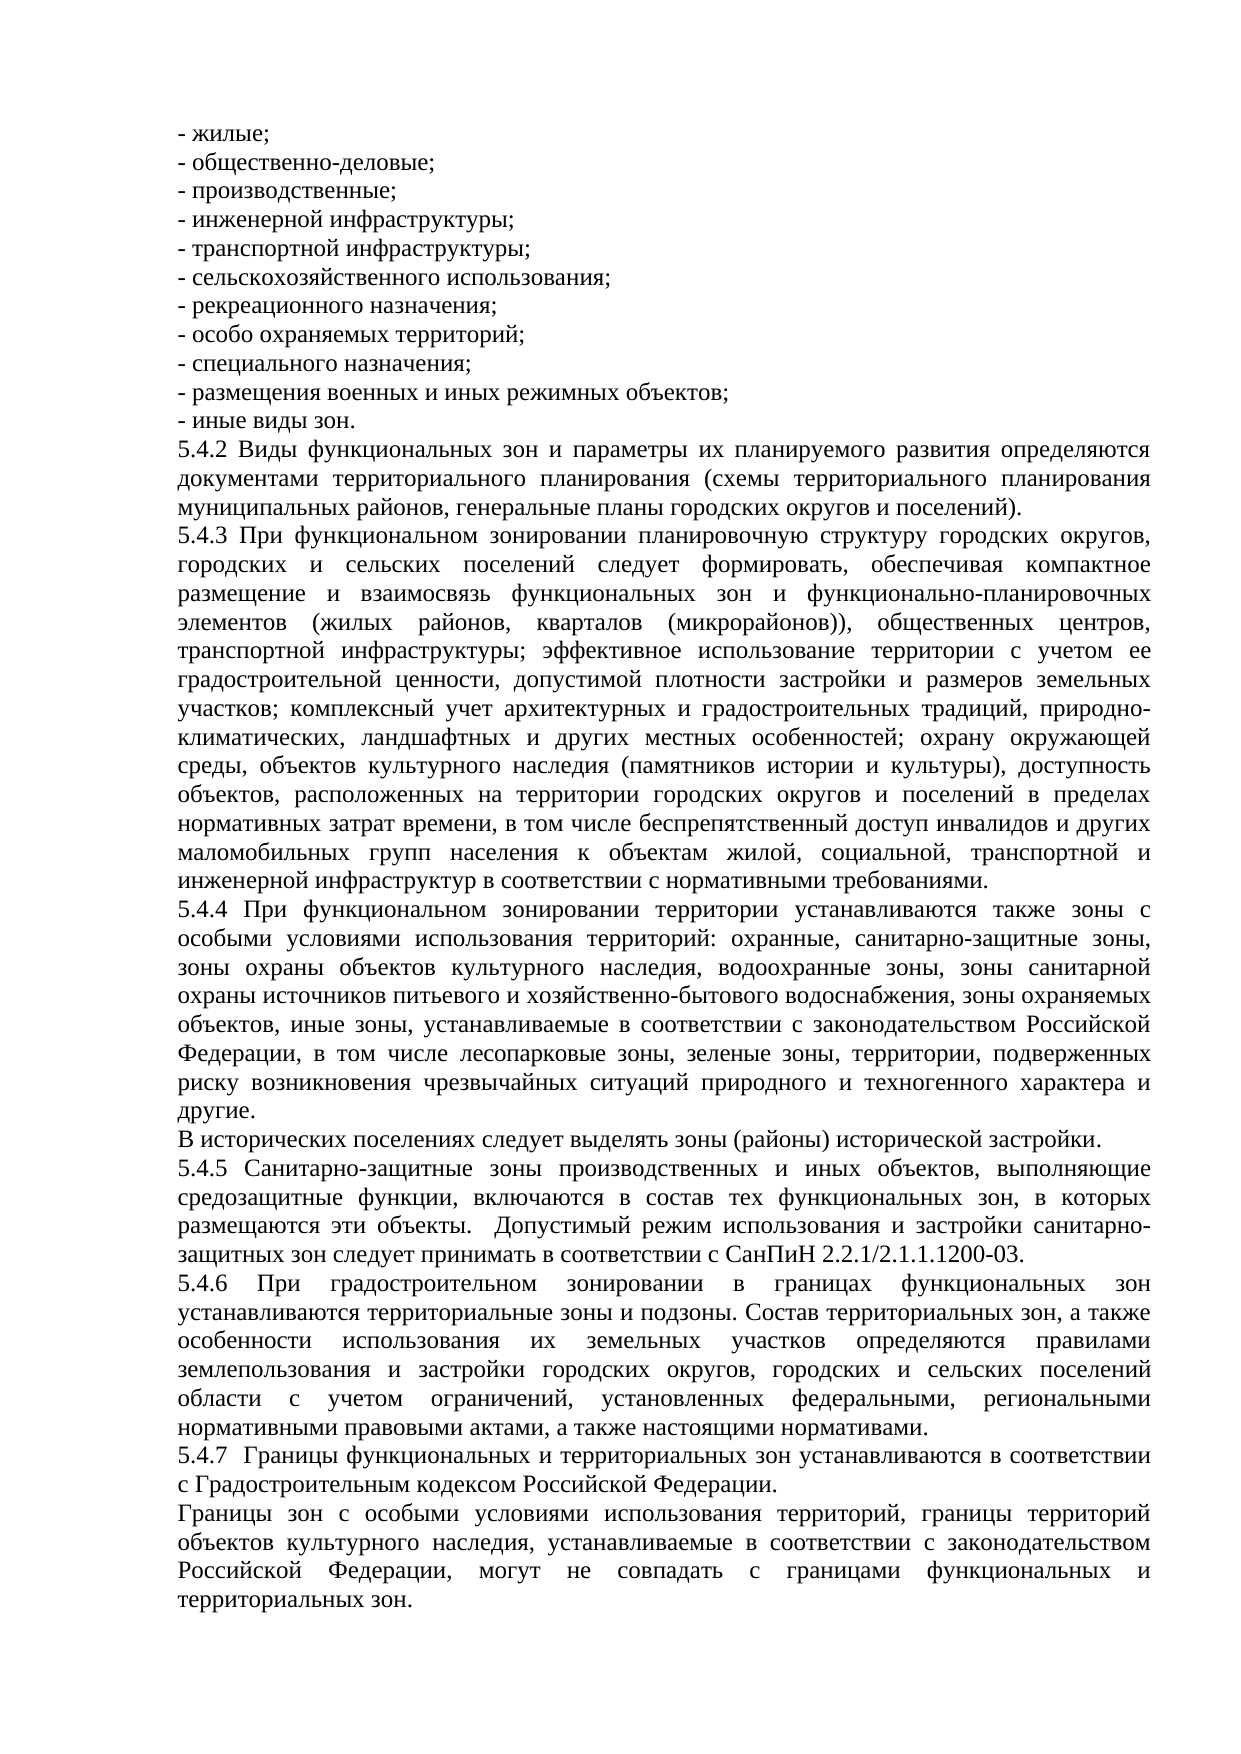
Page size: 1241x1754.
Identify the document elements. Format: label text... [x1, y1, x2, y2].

subtitle - жилые; [177, 118, 1152, 147]
subtitle - иные виды зон. [177, 406, 1152, 434]
subtitle 5.4.2 Виды функциональных зон и параметры их планируемого развития определяются документами территориального планирования (схемы территориального планирования муниципальных районов, генеральные планы городских округов и поселений). [177, 434, 1152, 521]
subtitle 5.4.3 При функциональном зонировании планировочную структуру городских округов, городских и сельских поселений следует формировать, обеспечивая компактное размещение и взаимосвязь функциональных зон и функционально-планировочных элементов (жилых районов, кварталов (микрорайонов)), общественных центров, транспортной инфраструктуры; эффективное использование территории с учетом ее градостроительной ценности, допустимой плотности застройки и размеров земельных участков; комплексный учет архитектурных и градостроительных традиций, природно-климатических, ландшафтных и других местных особенностей; охрану окружающей среды, объектов культурного наследия (памятников истории и культуры), доступность объектов, расположенных на территории городских округов и поселений в пределах нормативных затрат времени, в том числе беспрепятственный доступ инвалидов и других маломобильных групп населения к объектам жилой, социальной, транспортной и инженерной инфраструктур в соответствии с нормативными требованиями. [177, 521, 1152, 894]
subtitle - транспортной инфраструктуры; [177, 233, 1152, 262]
subtitle 5.4.7 Границы функциональных и территориальных зон устанавливаются в соответствии с Градостроительным кодексом Российской Федерации. [177, 1441, 1152, 1498]
subtitle 5.4.4 При функциональном зонировании территории устанавливаются также зоны с особыми условиями использования территорий: охранные, санитарно-защитные зоны, зоны охраны объектов культурного наследия, водоохранные зоны, зоны санитарной охраны источников питьевого и хозяйственно-бытового водоснабжения, зоны охраняемых объектов, иные зоны, устанавливаемые в соответствии с законодательством Российской Федерации, в том числе лесопарковые зоны, зеленые зоны, территории, подверженных риску возникновения чрезвычайных ситуаций природного и техногенного характера и другие. [177, 894, 1152, 1124]
subtitle 5.4.5 Санитарно-защитные зоны производственных и иных объектов, выполняющие средозащитные функции, включаются в состав тех функциональных зон, в которых размещаются эти объекты. Допустимый режим использования и застройки санитарно-защитных зон следует принимать в соответствии с СанПиН 2.2.1/2.1.1.1200-03. [177, 1153, 1152, 1268]
subtitle - общественно-деловые; [177, 147, 1152, 176]
subtitle - производственные; [177, 176, 1152, 204]
subtitle - размещения военных и иных режимных объектов; [177, 377, 1152, 406]
subtitle В исторических поселениях следует выделять зоны (районы) исторической застройки. [177, 1124, 1152, 1153]
subtitle - инженерной инфраструктуры; [177, 204, 1152, 233]
subtitle - особо охраняемых территорий; [177, 319, 1152, 348]
subtitle Границы зон с особыми условиями использования территорий, границы территорий объектов культурного наследия, устанавливаемые в соответствии с законодательством Российской Федерации, могут не совпадать с границами функциональных и территориальных зон. [177, 1498, 1152, 1613]
subtitle 5.4.6 При градостроительном зонировании в границах функциональных зон устанавливаются территориальные зоны и подзоны. Состав территориальных зон, а также особенности использования их земельных участков определяются правилами землепользования и застройки городских округов, городских и сельских поселений области с учетом ограничений, установленных федеральными, региональными нормативными правовыми актами, а также настоящими нормативами. [177, 1268, 1152, 1441]
subtitle - рекреационного назначения; [177, 291, 1152, 319]
subtitle - сельскохозяйственного использования; [177, 262, 1152, 291]
subtitle - специального назначения; [177, 348, 1152, 377]
